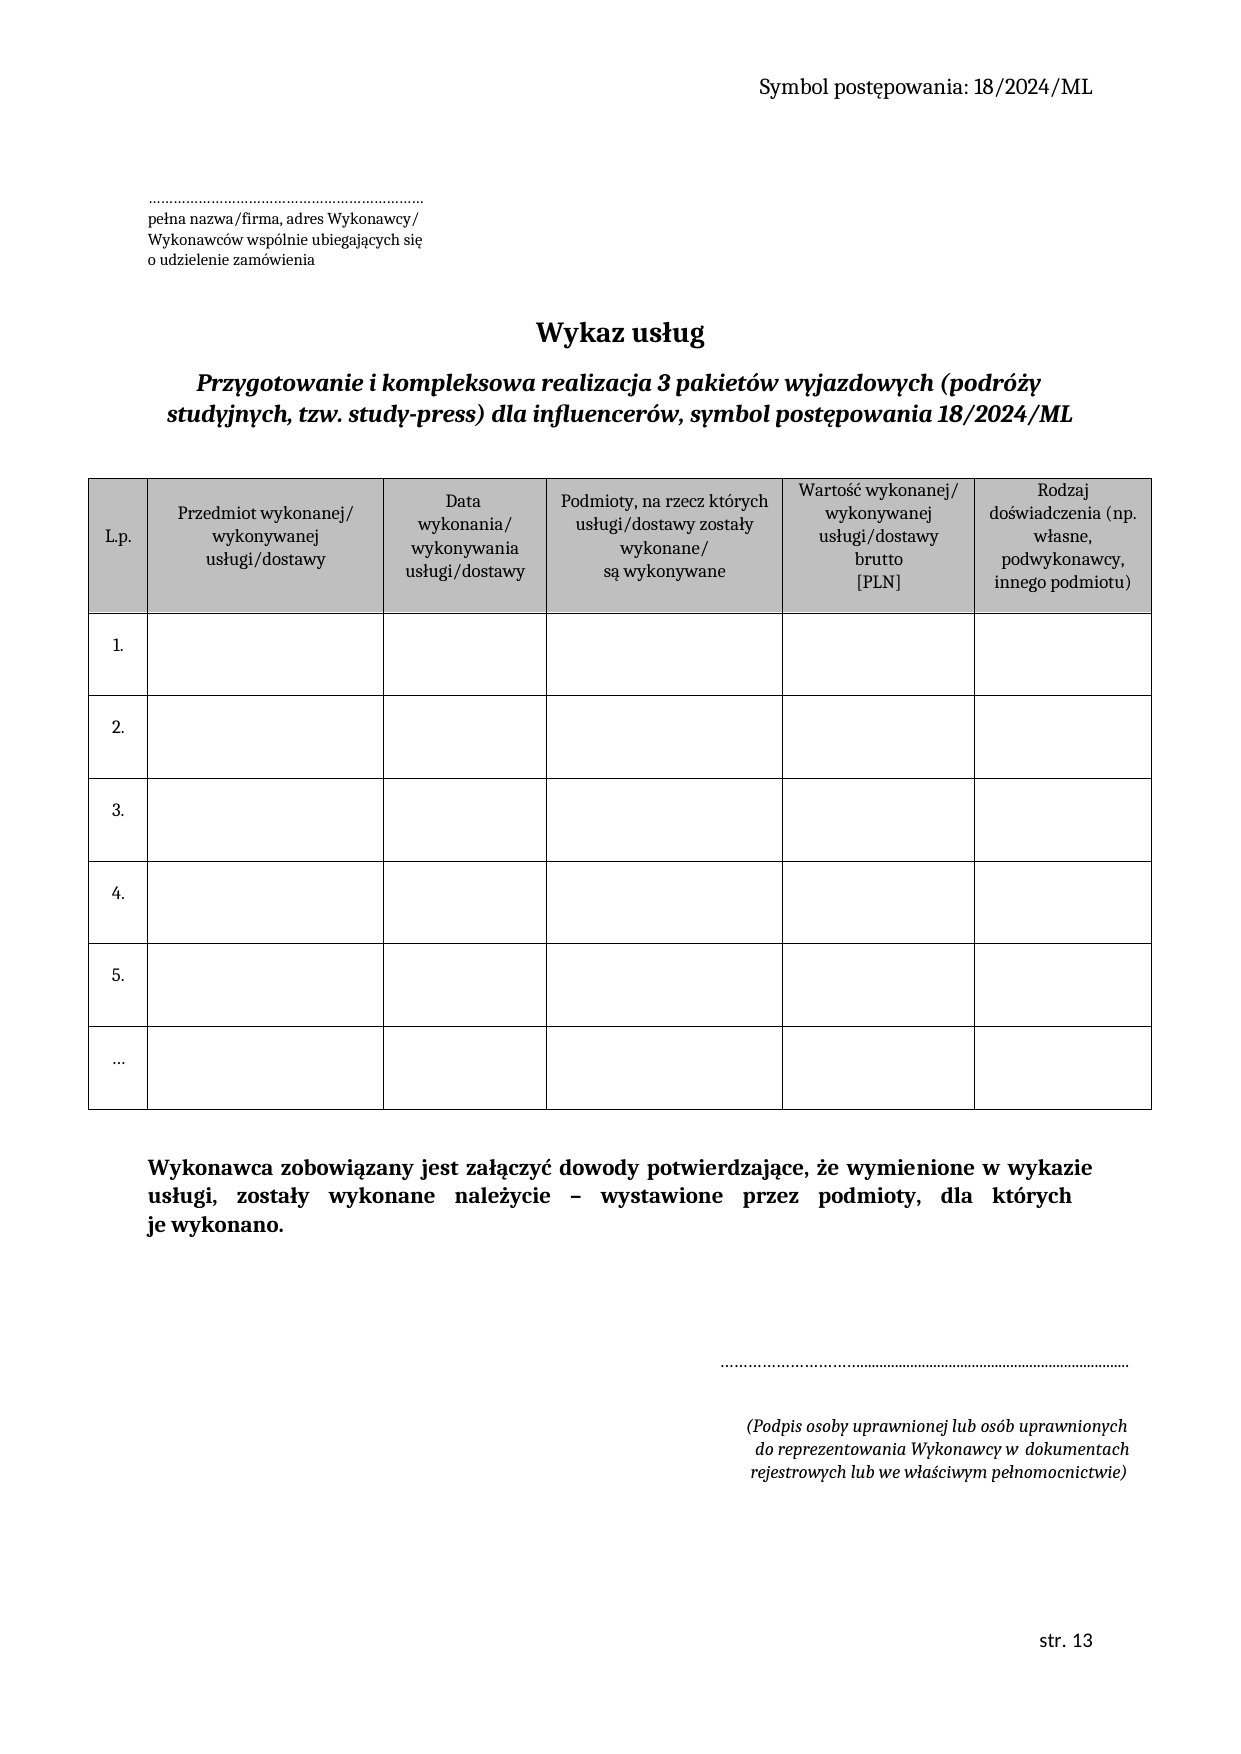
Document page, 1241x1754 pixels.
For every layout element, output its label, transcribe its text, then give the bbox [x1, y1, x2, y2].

table_cell [148, 862, 383, 943]
table_cell [975, 862, 1151, 943]
table_cell [384, 779, 546, 861]
table_cell [783, 862, 974, 943]
table_cell 3. [89, 779, 147, 861]
table_cell [975, 944, 1151, 1026]
table_cell [384, 862, 546, 943]
table_cell [148, 779, 383, 861]
text pełna nazwa/firma, adres Wykonawcy/ [148, 209, 1093, 229]
table_cell 1. [89, 614, 147, 695]
table_cell [384, 696, 546, 778]
table_cell [547, 614, 782, 695]
table_cell [547, 862, 782, 943]
table_header Rodzaj doświadczenia (np. własne, podwykonawcy, innego podmiotu) [975, 479, 1151, 612]
table_cell … [89, 1027, 147, 1109]
text Wykonawca zobowiązany jest załączyć dowody potwierdzające, że wymienione w wykazie usługi, zostały wykonane należycie – wystawione przez podmioty, dla których je wykonano. [148, 1155, 1093, 1238]
table_cell [148, 696, 383, 778]
table_cell [975, 779, 1151, 861]
text Przygotowanie i kompleksowa realizacja 3 pakietów wyjazdowych (podróży studyjnych, tzw. study-press) dla influencerów, symbol postępowania 18/2024/ML [148, 369, 1093, 459]
table_cell [783, 779, 974, 861]
table_header …………………………...................................................................... [148, 1302, 1137, 1390]
table_cell [975, 614, 1151, 695]
text Wykonawców wspólnie ubiegających się o udzielenie zamówienia [148, 230, 1093, 270]
table_cell [547, 1027, 782, 1109]
table_cell [783, 696, 974, 778]
table_header Podmioty, na rzecz których usługi/dostawy zostały wykonane/ są wykonywane [547, 479, 782, 612]
table_cell [783, 614, 974, 695]
table_cell [148, 614, 383, 695]
table_cell [783, 944, 974, 1026]
table_cell [975, 1027, 1151, 1109]
table_header Wartość wykonanej/ wykonywanej usługi/dostawy brutto [PLN] [783, 479, 974, 612]
table_cell [148, 1027, 383, 1109]
table_cell [384, 944, 546, 1026]
table_header L.p. [89, 479, 147, 612]
table_cell 5. [89, 944, 147, 1026]
text Wykaz usług [148, 316, 1093, 350]
table_cell (Podpis osoby uprawnionej lub osób uprawnionych do reprezentowania Wykonawcy w dokumentach rejestrowych lub we właściwym pełnomocnictwie) [148, 1390, 1137, 1503]
table_cell [384, 1027, 546, 1109]
table_cell [783, 1027, 974, 1109]
table_header Przedmiot wykonanej/ wykonywanej usługi/dostawy [148, 479, 383, 612]
table_cell [547, 779, 782, 861]
table_cell [384, 614, 546, 695]
table_cell [547, 696, 782, 778]
table_cell [148, 944, 383, 1026]
table_cell [975, 696, 1151, 778]
table_cell [547, 944, 782, 1026]
table_cell 4. [89, 862, 147, 943]
table_header Data wykonania/ wykonywania usługi/dostawy [384, 479, 546, 612]
text ………………………………………………………… [148, 189, 1093, 208]
table_cell 2. [89, 696, 147, 778]
